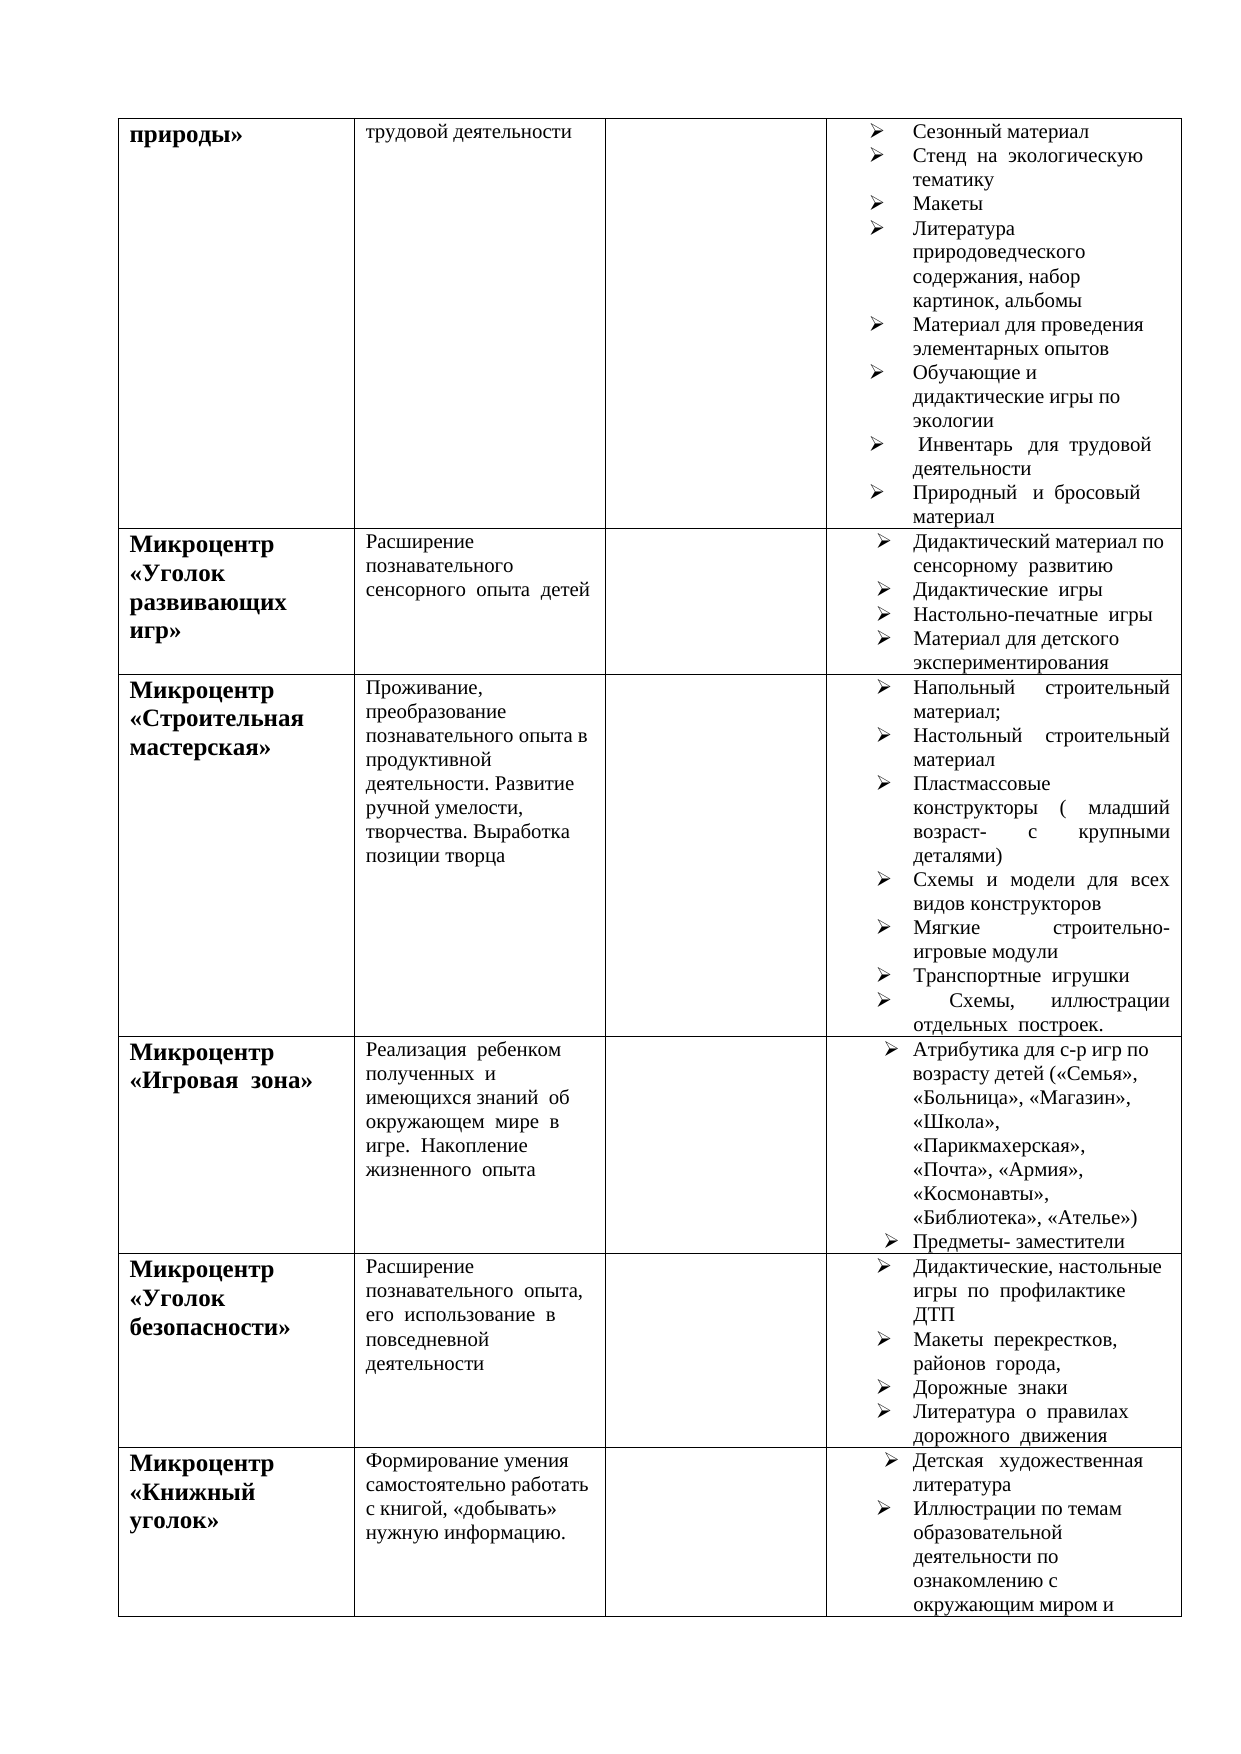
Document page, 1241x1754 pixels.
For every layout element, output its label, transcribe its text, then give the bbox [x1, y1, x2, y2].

table_cell Напольный строительный материал; Настольный строительный материал Пластмассовые конструкторы ( младший возраст- с крупными деталями) Схемы и модели для всех видов конструкторов Мягкие строительно-игровые модули Транспортные игрушки Схемы, иллюстрации отдельных построек. [827, 675, 1181, 1036]
table_cell Микроцентр «Уголок развивающих игр» [119, 529, 354, 674]
table_cell [606, 1448, 826, 1616]
table_cell Реализация ребенком полученных и имеющихся знаний об окружающем мире в игре. Накопление жизненного опыта [355, 1037, 605, 1253]
table_cell [606, 1254, 826, 1447]
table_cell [355, 1448, 605, 1616]
table_cell Микроцентр «Уголок безопасности» [119, 1254, 354, 1447]
table_cell Дидактические, настольные игры по профилактике ДТП Макеты перекрестков, районов города, Дорожные знаки Литература о правилах дорожного движения [827, 1254, 1181, 1447]
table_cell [119, 119, 354, 528]
table_cell Микроцентр «Строительная мастерская» [119, 675, 354, 1036]
table_cell [606, 675, 826, 1036]
table_cell Расширение познавательного опыта, его использование в трудовой деятельности [355, 119, 605, 528]
table_cell [606, 119, 826, 528]
table_cell Микроцентр «Игровая зона» [119, 1037, 354, 1253]
table_cell [606, 529, 826, 674]
table_cell Дидактический материал по сенсорному развитию Дидактические игры Настольно-печатные игры Материал для детского экспериментирования [827, 529, 1181, 674]
table_cell Проживание, преобразование познавательного опыта в продуктивной деятельности. Развитие ручной умелости, творчества. Выработка позиции творца [355, 675, 605, 1036]
table_cell Атрибутика для с-р игр по возрасту детей («Семья», «Больница», «Магазин», «Школа», «Парикмахерская», «Почта», «Армия», «Космонавты», «Библиотека», «Ателье») Предметы- заместители [827, 1037, 1181, 1253]
table_cell Расширение познавательного сенсорного опыта детей [355, 529, 605, 674]
table_cell Расширение познавательного опыта, его использование в повседневной деятельности [355, 1254, 605, 1447]
table_cell [606, 1037, 826, 1253]
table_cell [827, 1448, 1181, 1616]
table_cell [119, 1448, 354, 1616]
